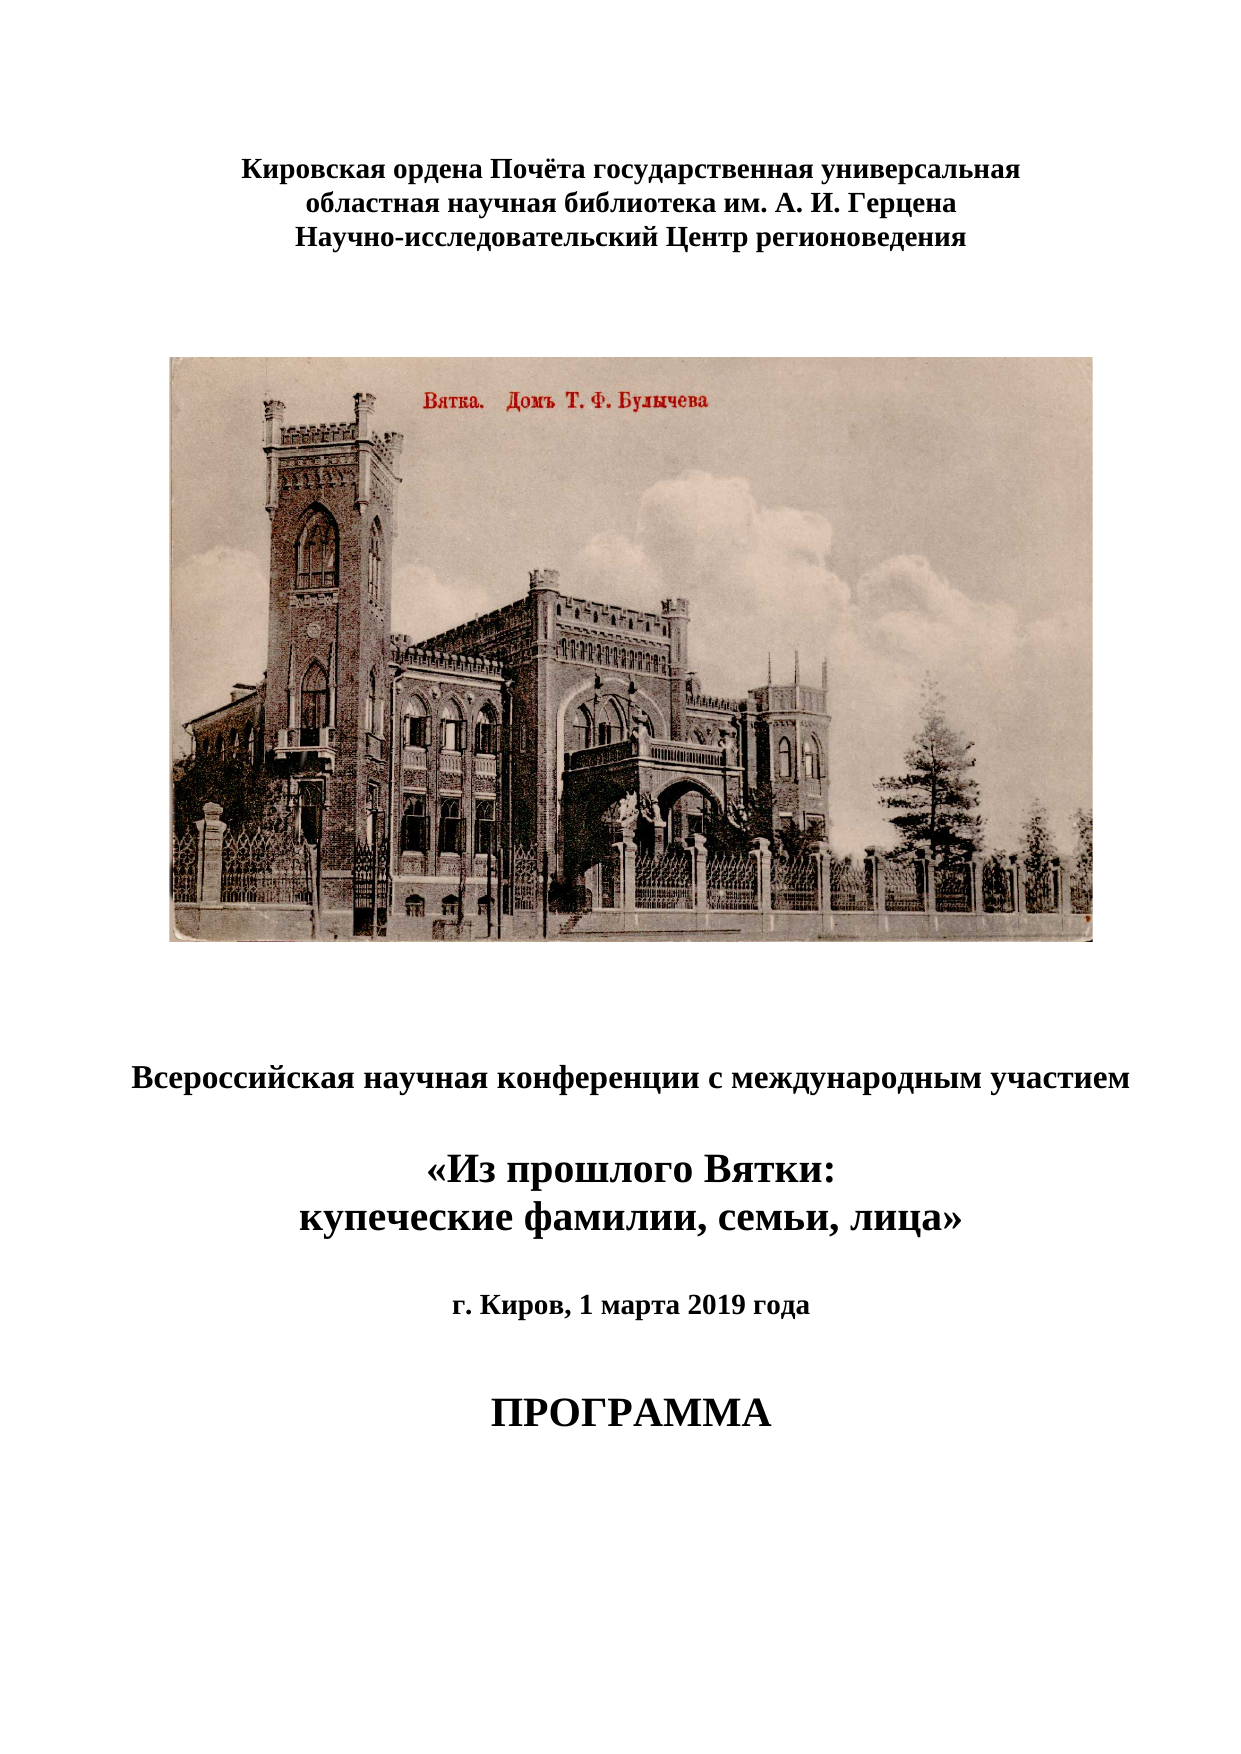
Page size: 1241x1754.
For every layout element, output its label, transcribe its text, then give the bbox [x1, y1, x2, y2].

text «Из прошлого Вятки: [110, 1143, 1152, 1191]
text г. Киров, 1 марта 2019 года [110, 1287, 1152, 1321]
text Всероссийская научная конференции с международным участием [110, 1057, 1152, 1095]
picture [169, 357, 1093, 942]
text купеческие фамилии, семьи, лица» [110, 1191, 1152, 1239]
text областная научная библиотека им. А. И. Герцена [110, 185, 1152, 219]
text Кировская ордена Почёта государственная универсальная [110, 152, 1152, 185]
text Научно-исследовательский Центр регионоведения [110, 219, 1152, 252]
text ПРОГРАММА [110, 1388, 1152, 1436]
